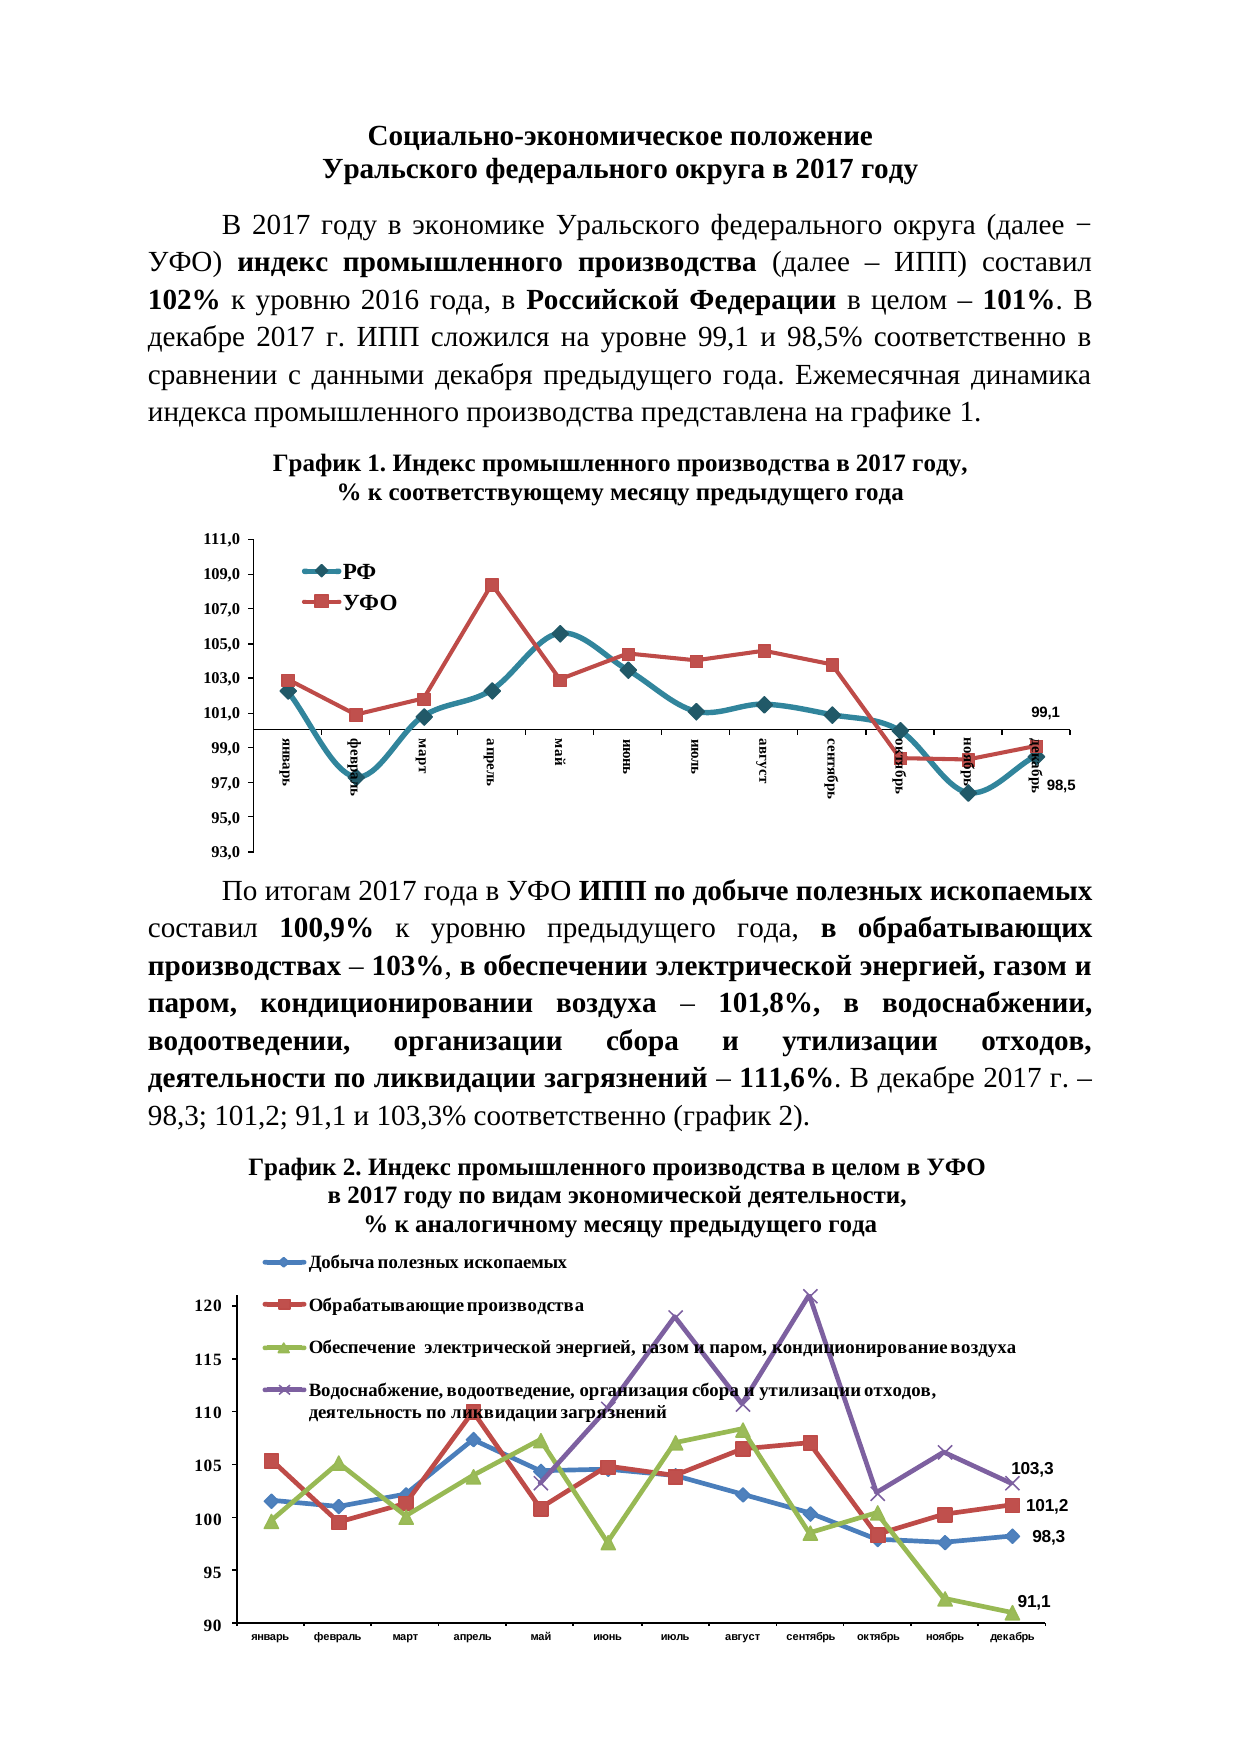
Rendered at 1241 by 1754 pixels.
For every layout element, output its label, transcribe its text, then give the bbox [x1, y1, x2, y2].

text % к соответствующему месяцу предыдущего года [148, 477, 1092, 506]
text График 2. Индекс промышленного производства в целом в УФО в 2017 году по видам экономической деятельности, % к аналогичному месяцу предыдущего года [148, 1152, 1092, 1238]
text Уральского федерального округа в 2017 году [148, 152, 1092, 185]
text По итогам 2017 года в УФО ИПП по добыче полезных ископаемых составил 100,9% к уровню предыдущего года, в обрабатывающих производствах – 103%, в обеспечении электрической энергией, газом и паром, кондиционировании воздуха – 101,8%, в водоснабжении, водоотведении, организации сбора и утилизации отходов, деятельности по ликвидации загрязнений – 111,6%. В декабре 2017 г. – 98,3; 101,2; 91,1 и 103,3% соответственно (график 2). [148, 870, 1092, 1133]
text В 2017 году в экономике Уральского федерального округа (далее − УФО) индекс промышленного производства (далее – ИПП) составил 102% к уровню 2016 года, в Российской Федерации в целом – 101%. В декабре 2017 г. ИПП сложился на уровне 99,1 и 98,5% соответственно в сравнении с данными декабря предыдущего года. Ежемесячная динамика индекса промышленного производства представлена на графике 1. [148, 204, 1092, 429]
text Социально-экономическое положение [148, 118, 1092, 152]
text График 1. Индекс промышленного производства в 2017 году, [148, 448, 1092, 477]
